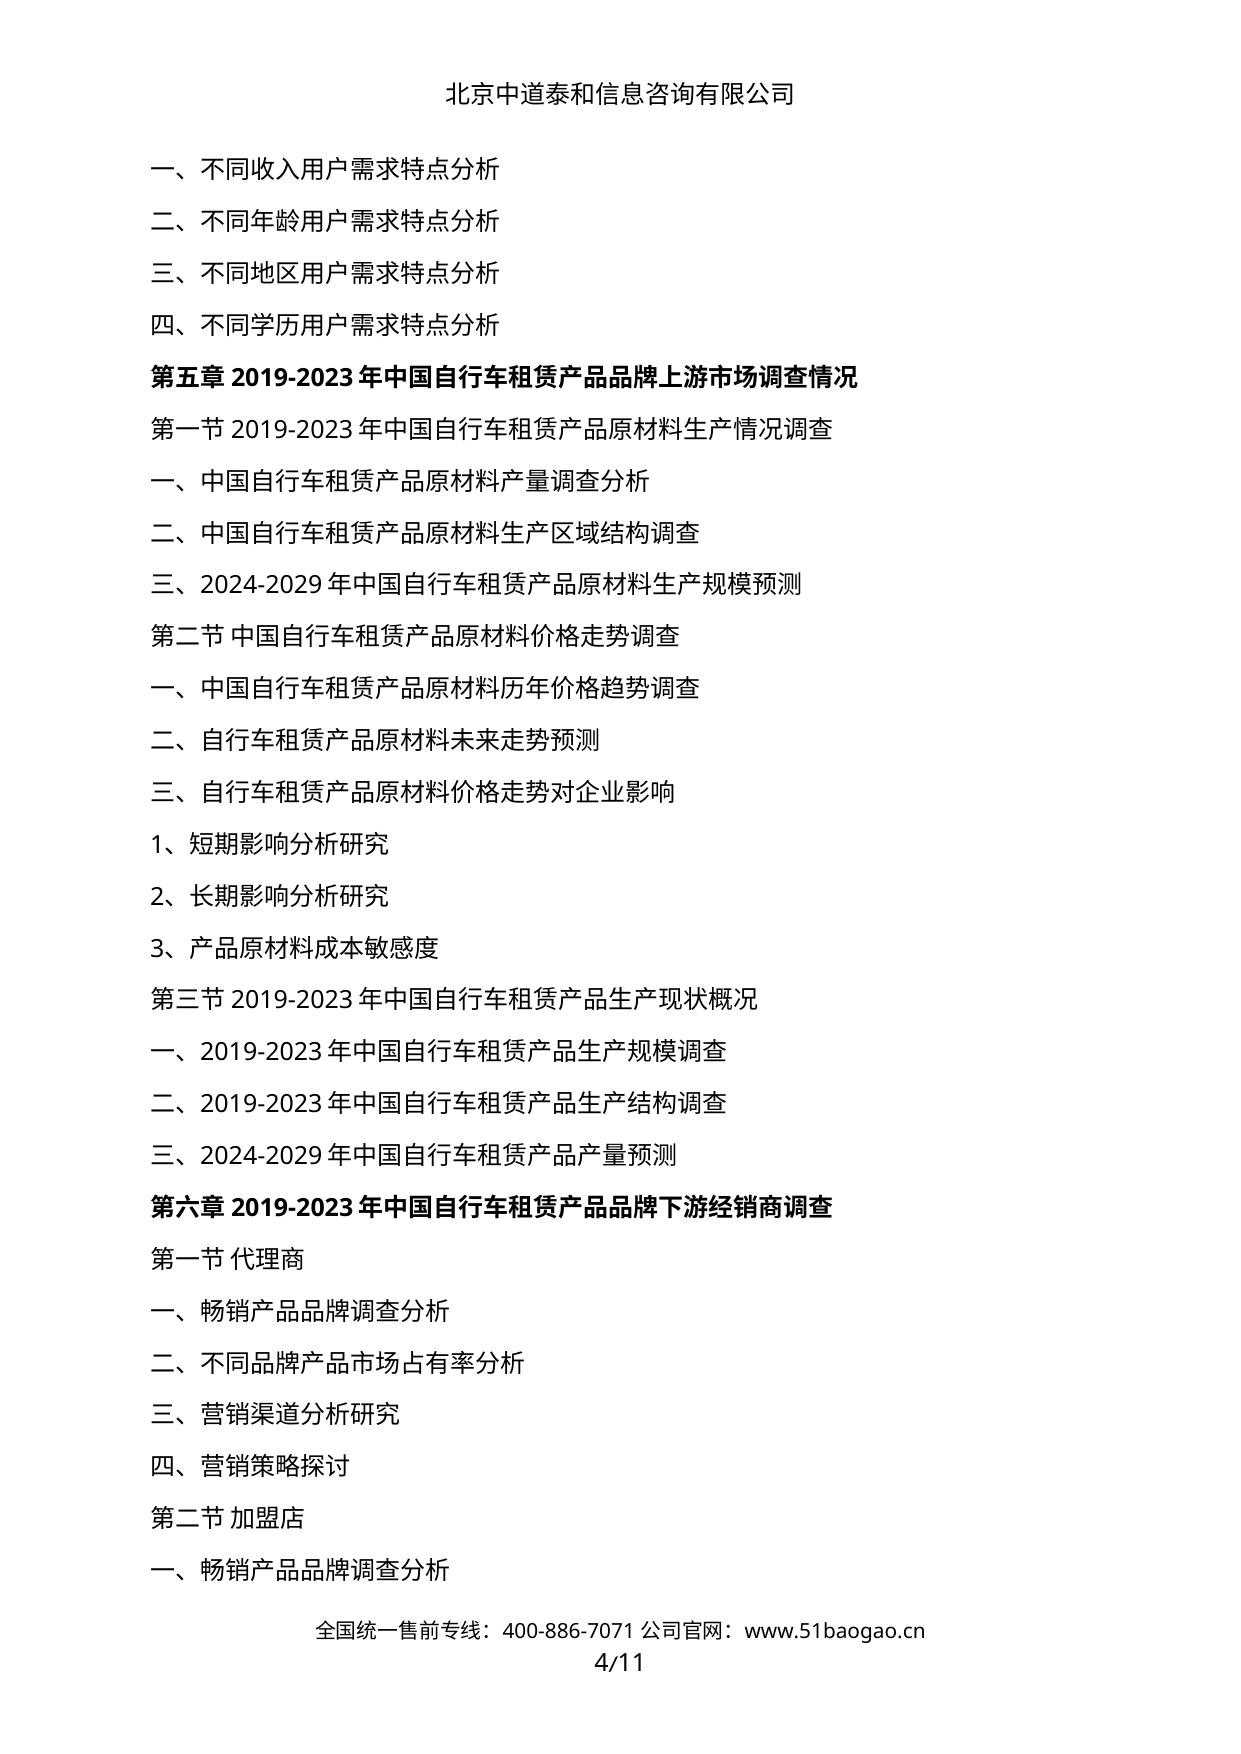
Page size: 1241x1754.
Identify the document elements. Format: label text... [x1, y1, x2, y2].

text 二、不同品牌产品市场占有率分析 [150, 1343, 1090, 1379]
text 一、不同收入用户需求特点分析 [150, 150, 1090, 186]
text 二、不同年龄用户需求特点分析 [150, 202, 1090, 238]
text 三、2024-2029年中国自行车租赁产品原材料生产规模预测 [150, 565, 1090, 601]
text 三、营销渠道分析研究 [150, 1395, 1090, 1431]
text 第三节 2019-2023年中国自行车租赁产品生产现状概况 [150, 980, 1090, 1016]
text 四、不同学历用户需求特点分析 [150, 306, 1090, 342]
text 一、2019-2023年中国自行车租赁产品生产规模调查 [150, 1032, 1090, 1068]
text 1、短期影响分析研究 [150, 824, 1090, 861]
text 第二节 中国自行车租赁产品原材料价格走势调查 [150, 617, 1090, 653]
text 二、2019-2023年中国自行车租赁产品生产结构调查 [150, 1084, 1090, 1120]
text 第二节 加盟店 [150, 1499, 1090, 1535]
text 一、中国自行车租赁产品原材料历年价格趋势调查 [150, 669, 1090, 705]
text 第五章 2019-2023年中国自行车租赁产品品牌上游市场调查情况 [150, 357, 1090, 394]
text 三、不同地区用户需求特点分析 [150, 254, 1090, 290]
text 三、2024-2029年中国自行车租赁产品产量预测 [150, 1136, 1090, 1172]
text 3、产品原材料成本敏感度 [150, 928, 1090, 964]
text 第一节 2019-2023年中国自行车租赁产品原材料生产情况调查 [150, 409, 1090, 446]
text 四、营销策略探讨 [150, 1447, 1090, 1483]
text 二、自行车租赁产品原材料未来走势预测 [150, 721, 1090, 757]
text 一、畅销产品品牌调查分析 [150, 1551, 1090, 1587]
text 第六章 2019-2023年中国自行车租赁产品品牌下游经销商调查 [150, 1187, 1090, 1224]
text 第一节 代理商 [150, 1239, 1090, 1276]
text 一、畅销产品品牌调查分析 [150, 1291, 1090, 1327]
text 一、中国自行车租赁产品原材料产量调查分析 [150, 461, 1090, 497]
text 三、自行车租赁产品原材料价格走势对企业影响 [150, 772, 1090, 809]
text 二、中国自行车租赁产品原材料生产区域结构调查 [150, 513, 1090, 549]
text 2、长期影响分析研究 [150, 876, 1090, 912]
